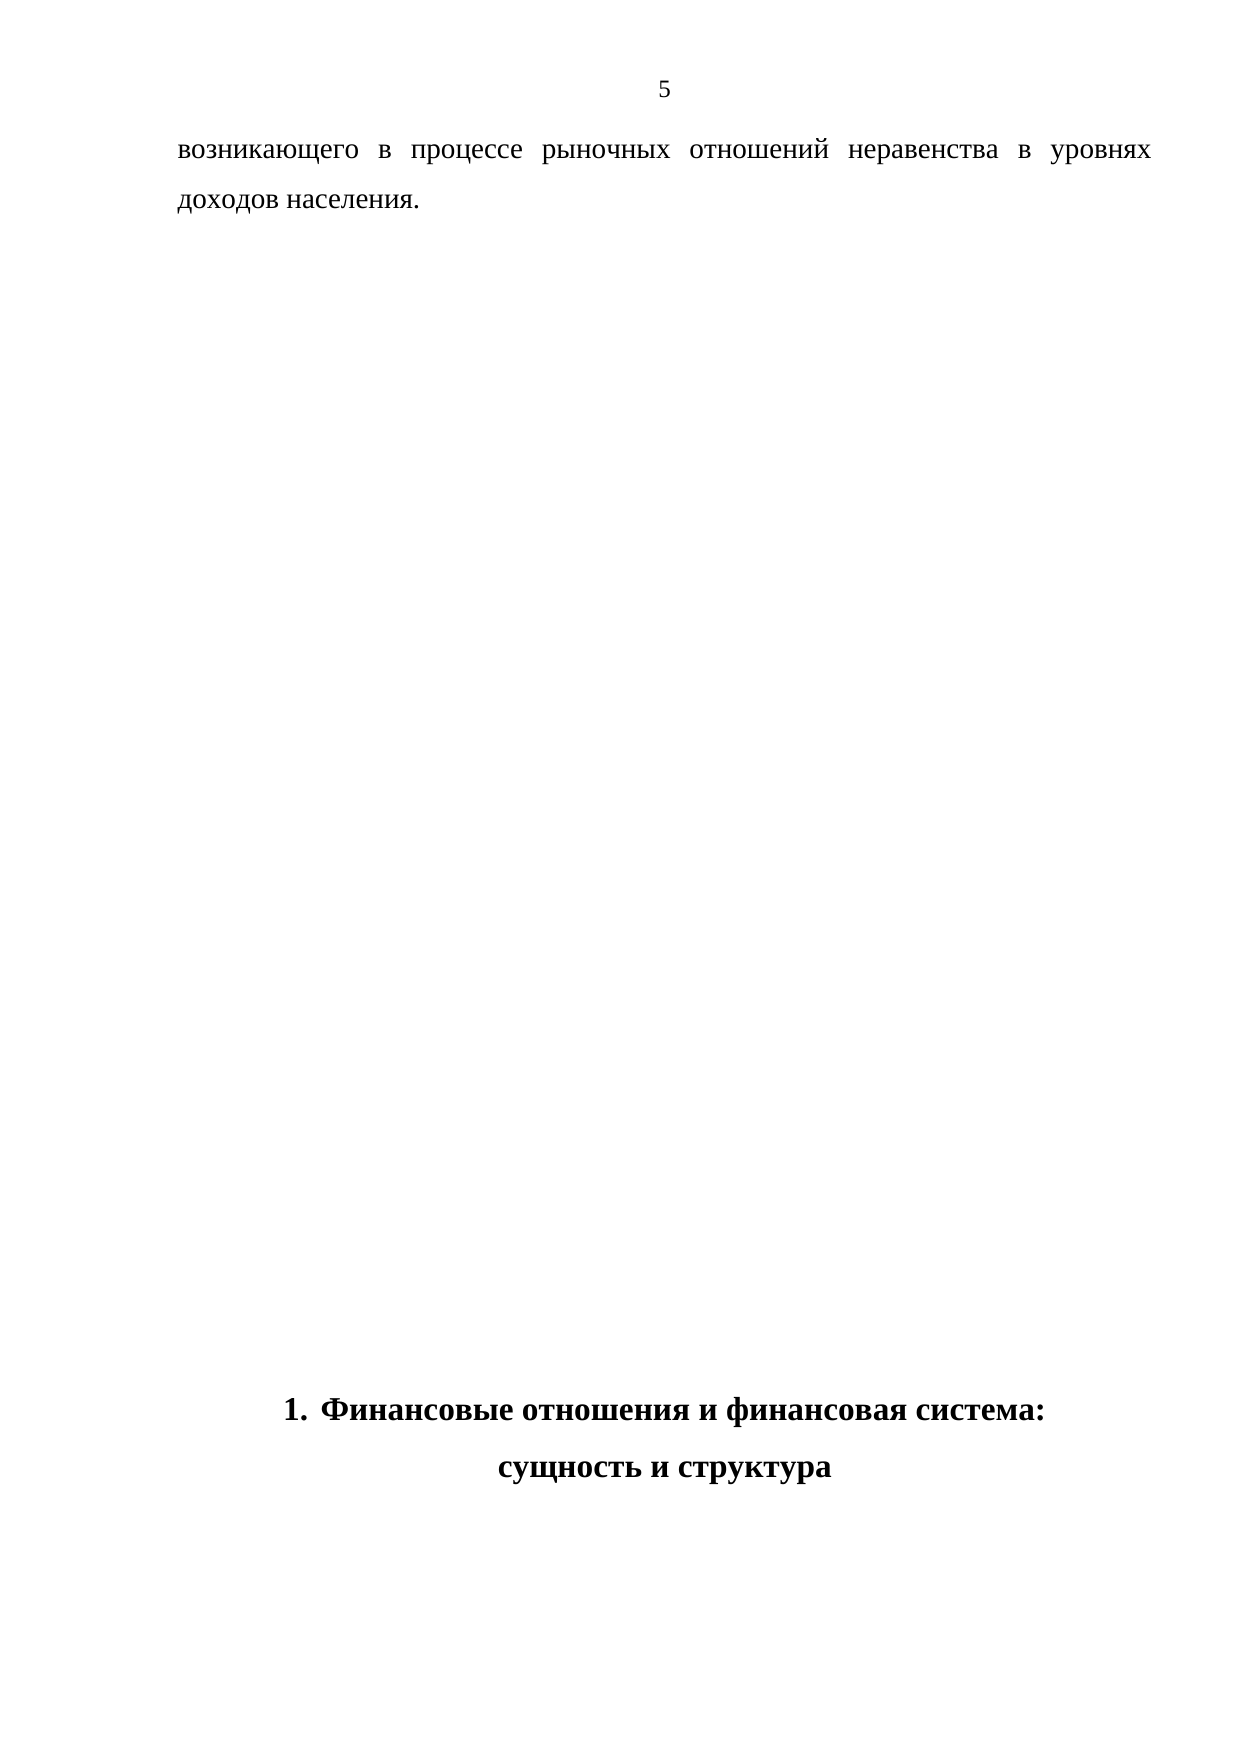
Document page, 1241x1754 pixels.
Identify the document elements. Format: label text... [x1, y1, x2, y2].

text сущность и структура [177, 1447, 1152, 1485]
list Финансовые отношения и финансовая система: [177, 1389, 1152, 1427]
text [177, 131, 1152, 215]
